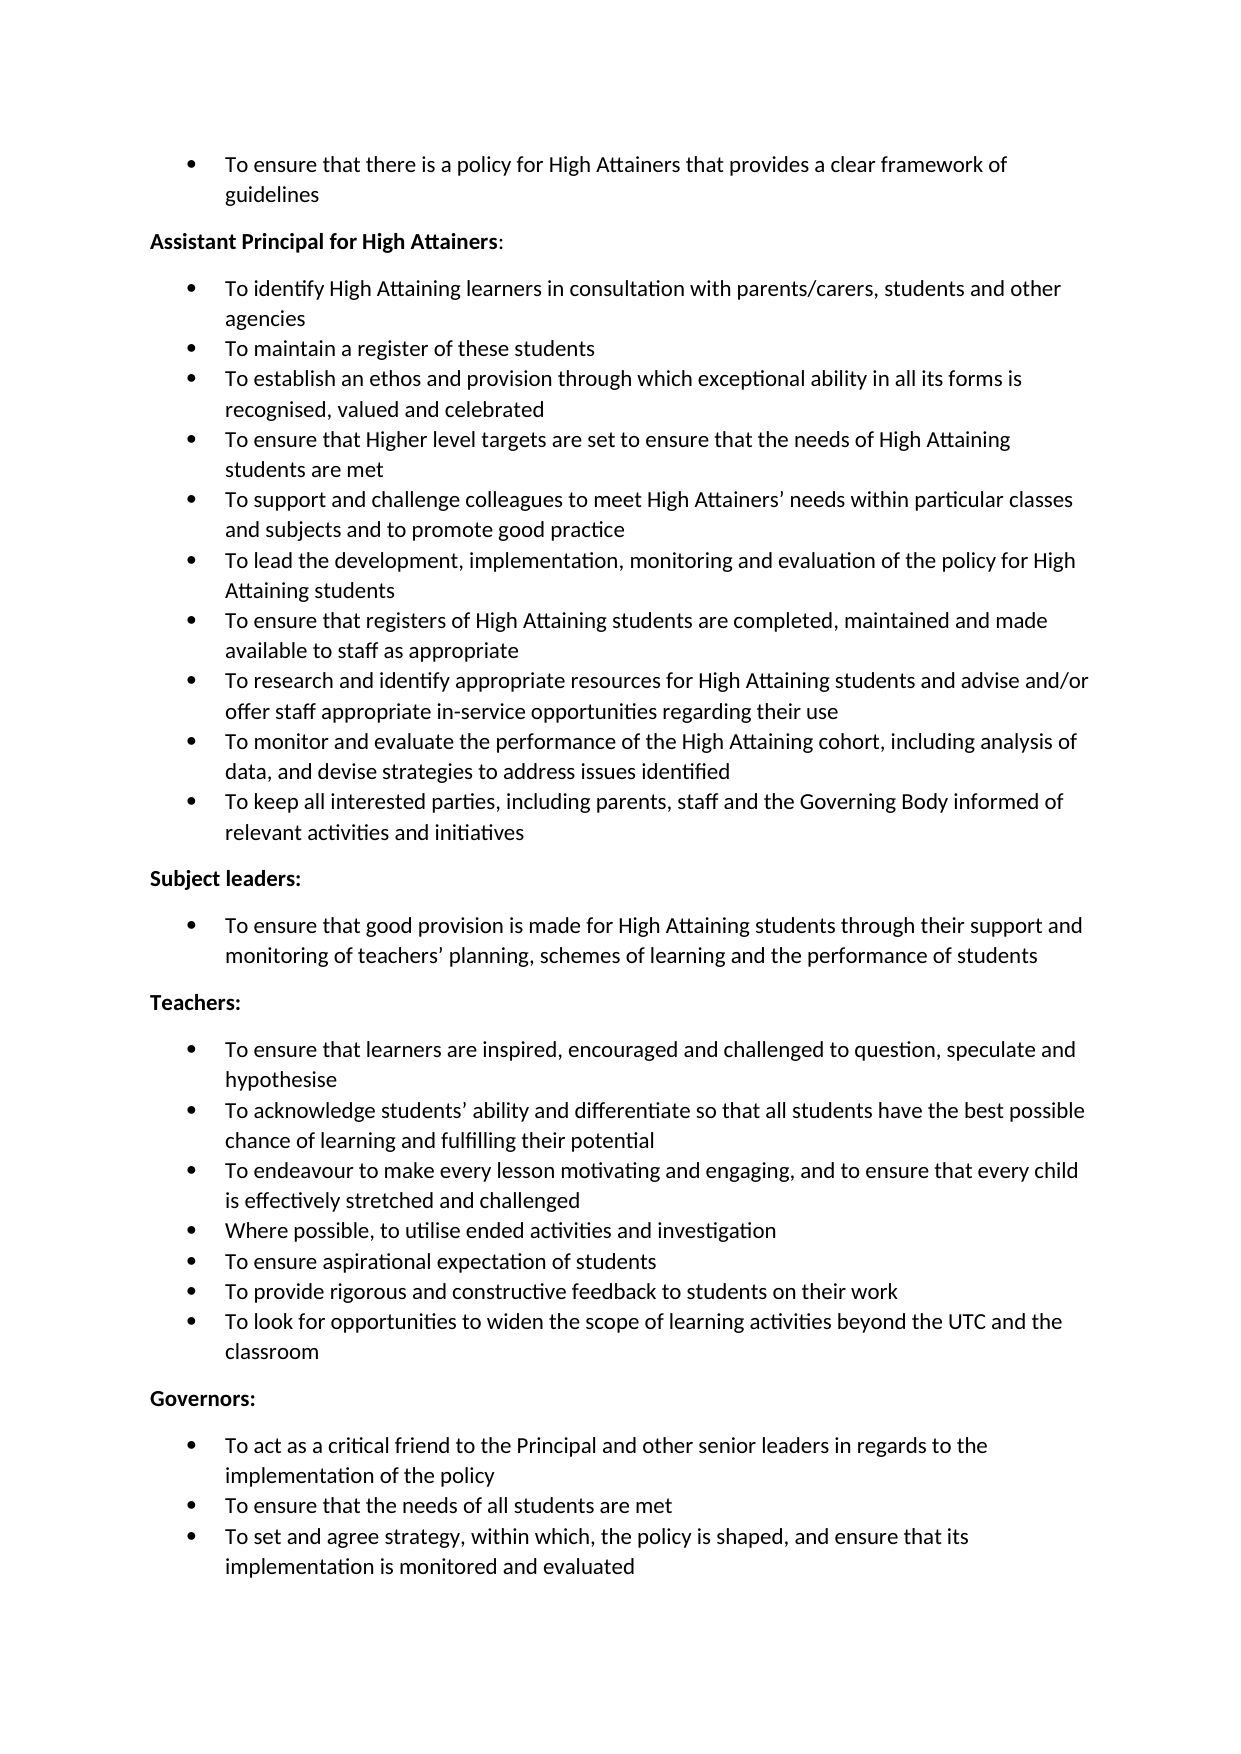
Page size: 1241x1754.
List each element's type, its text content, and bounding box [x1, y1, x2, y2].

list To look for opportunities to widen the scope of learning activities beyond the UTC and the classroom [187, 1307, 1090, 1366]
list To acknowledge students’ ability and differentiate so that all students have the best possible chance of learning and fulfilling their potential [187, 1096, 1090, 1154]
list To keep all interested parties, including parents, staff and the Governing Body informed of relevant activities and initiatives [187, 787, 1090, 846]
list To ensure that learners are inspired, encouraged and challenged to question, speculate and hypothesise [187, 1035, 1090, 1094]
list To act as a critical friend to the Principal and other senior leaders in regards to the implementation of the policy [187, 1431, 1090, 1489]
list To support and challenge colleagues to meet High Attainers’ needs within particular classes and subjects and to promote good practice [187, 485, 1090, 544]
list To ensure that there is a policy for High Attainers that provides a clear framework of guidelines [187, 150, 1090, 208]
list To maintain a register of these students [187, 334, 1090, 362]
list To ensure that the needs of all students are met [187, 1492, 1090, 1520]
text Assistant Principal for High Attainers: [150, 227, 1090, 255]
list To lead the development, implementation, monitoring and evaluation of the policy for High Attaining students [187, 546, 1090, 604]
list To set and agree strategy, within which, the policy is shaped, and ensure that its implementation is monitored and evaluated [187, 1522, 1090, 1580]
list To research and identify appropriate resources for High Attaining students and advise and/or offer staff appropriate in-service opportunities regarding their use [187, 667, 1090, 725]
list To ensure that registers of High Attaining students are completed, maintained and made available to staff as appropriate [187, 606, 1090, 664]
list To endeavour to make every lesson motivating and engaging, and to ensure that every child is effectively stretched and challenged [187, 1156, 1090, 1214]
list To ensure aspirational expectation of students [187, 1247, 1090, 1275]
list To ensure that Higher level targets are set to ensure that the needs of High Attaining students are met [187, 425, 1090, 483]
text Subject leaders: [150, 864, 1090, 893]
list To monitor and evaluate the performance of the High Attaining cohort, including analysis of data, and devise strategies to address issues identified [187, 727, 1090, 785]
list To identify High Attaining learners in consultation with parents/carers, students and other agencies [187, 274, 1090, 332]
list Where possible, to utilise ended activities and investigation [187, 1217, 1090, 1245]
list To ensure that good provision is made for High Attaining students through their support and monitoring of teachers’ planning, schemes of learning and the performance of students [187, 911, 1090, 970]
list To provide rigorous and constructive feedback to students on their work [187, 1277, 1090, 1305]
text Teachers: [150, 988, 1090, 1017]
list To establish an ethos and provision through which exceptional ability in all its forms is recognised, valued and celebrated [187, 364, 1090, 423]
text Governors: [150, 1384, 1090, 1412]
